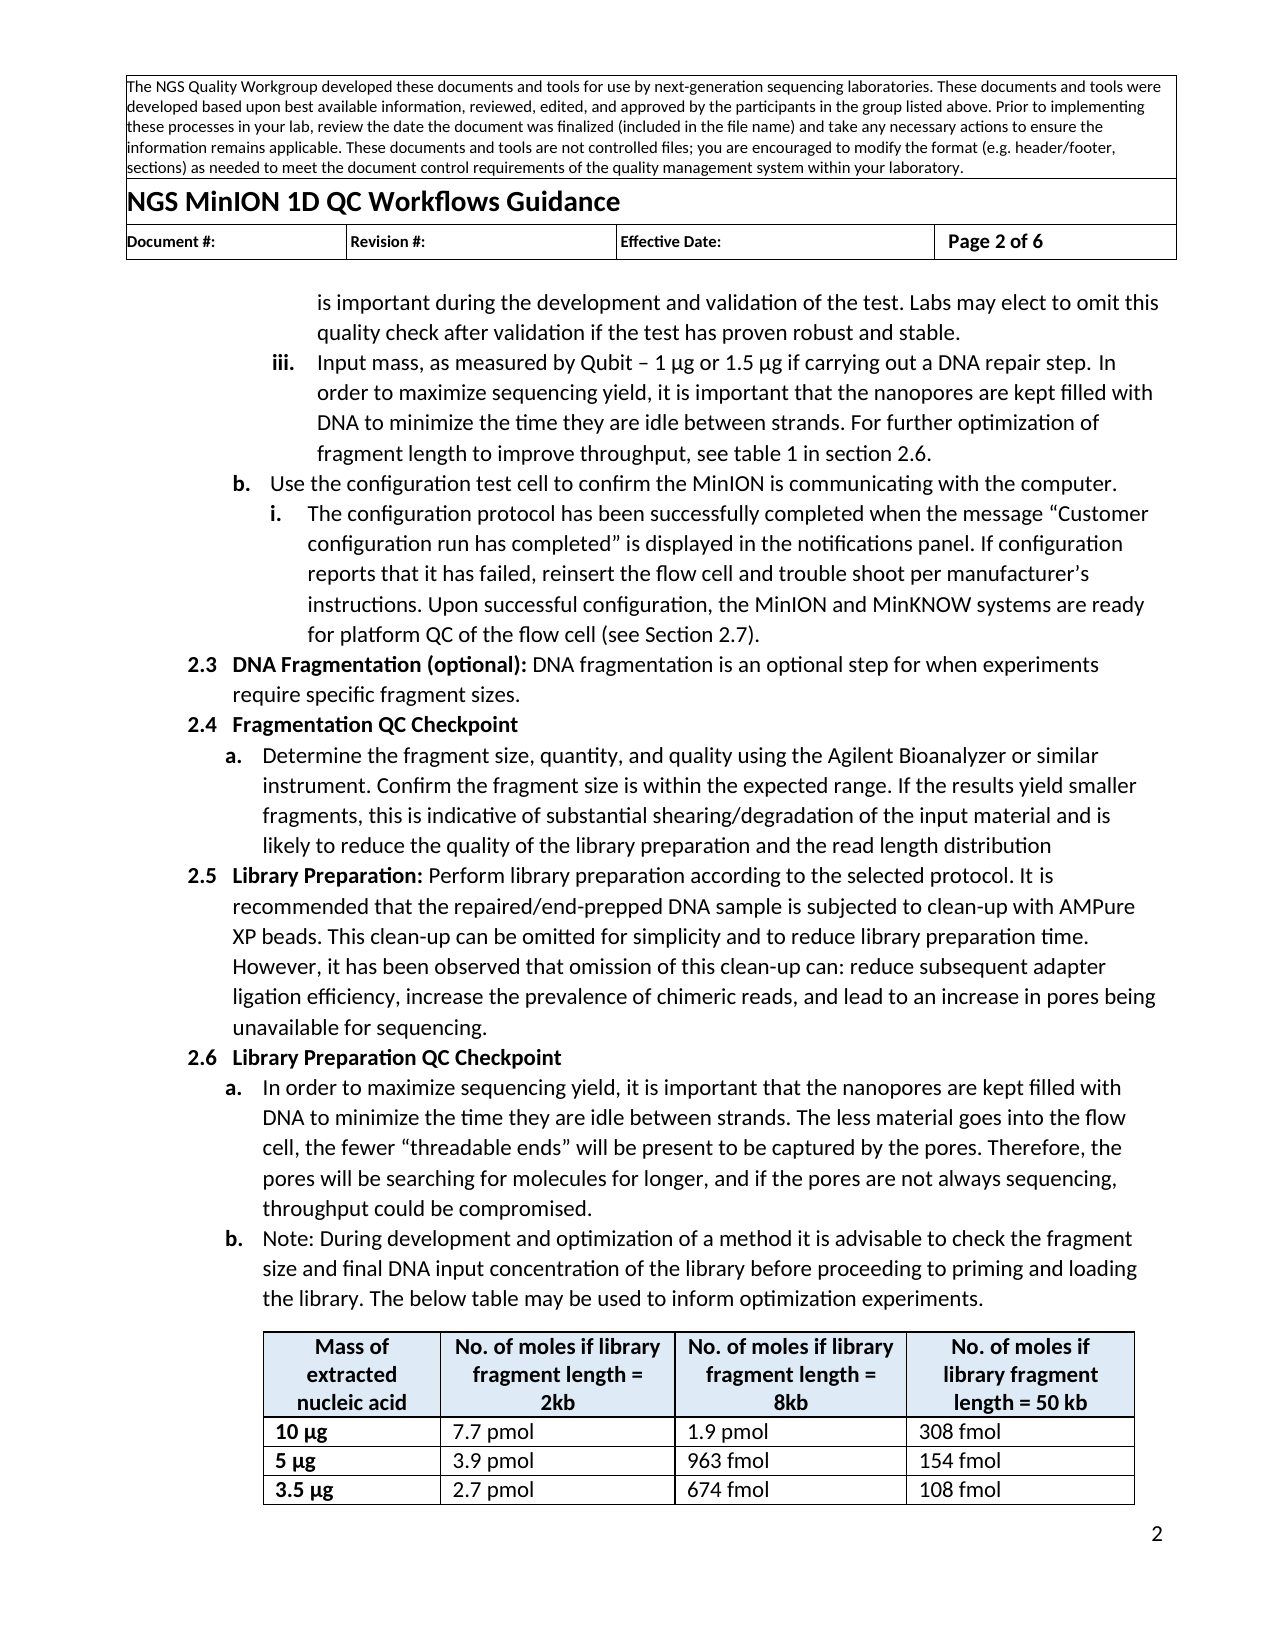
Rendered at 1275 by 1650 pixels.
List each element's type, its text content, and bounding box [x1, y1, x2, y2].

table_cell 3.5 μg [264, 1476, 440, 1504]
list Use the configuration test cell to confirm the MinION is communicating with the computer. [232, 469, 1162, 497]
table_cell 3.9 pmol [441, 1447, 674, 1474]
table_cell 108 fmol [907, 1476, 1134, 1504]
list DNA Fragmentation (optional): DNA fragmentation is an optional step for when experiments require specific fragment sizes. [187, 650, 1162, 708]
table_cell 674 fmol [676, 1476, 906, 1504]
table_cell 963 fmol [676, 1447, 906, 1474]
list Input mass, as measured by Qubit – 1 µg or 1.5 µg if carrying out a DNA repair step. In order to maximize sequencing yield, it is important that the nanopores are kept filled with DNA to minimize the time they are idle between strands. For further optimization of fragment length to improve throughput, see table 1 in section 2.6. [272, 348, 1162, 467]
list Library Preparation QC Checkpoint [187, 1043, 1162, 1071]
table_cell 1.9 pmol [676, 1418, 906, 1446]
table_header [441, 1333, 674, 1416]
table_cell 10 μg [264, 1418, 440, 1446]
table_cell 7.7 pmol [441, 1418, 674, 1446]
list Note: During development and optimization of a method it is advisable to check the fragment size and final DNA input concentration of the library before proceeding to priming and loading the library. The below table may be used to inform optimization experiments. [225, 1224, 1162, 1312]
table_cell 2.7 pmol [441, 1476, 674, 1504]
list Fragmentation QC Checkpoint [187, 711, 1162, 738]
table_header Mass of extracted nucleic acid [264, 1333, 440, 1416]
list The configuration protocol has been successfully completed when the message “Customer configuration run has completed” is displayed in the notifications panel. If configuration reports that it has failed, reinsert the flow cell and trouble shoot per manufacturer’s instructions. Upon successful configuration, the MinION and MinKNOW systems are ready for platform QC of the flow cell (see Section 2.7). [270, 499, 1162, 648]
table_cell 154 fmol [907, 1447, 1134, 1474]
list Library Preparation: Perform library preparation according to the selected protocol. It is recommended that the repaired/end-prepped DNA sample is subjected to clean-up with AMPure XP beads. This clean-up can be omitted for simplicity and to reduce library preparation time. However, it has been observed that omission of this clean-up can: reduce subsequent adapter ligation efficiency, increase the prevalence of chimeric reads, and lead to an increase in pores being unavailable for sequencing. [187, 862, 1162, 1041]
list In order to maximize sequencing yield, it is important that the nanopores are kept filled with DNA to minimize the time they are idle between strands. The less material goes into the flow cell, the fewer “threadable ends” will be present to be captured by the pores. Therefore, the pores will be searching for molecules for longer, and if the pores are not always sequencing, throughput could be compromised. [225, 1073, 1162, 1222]
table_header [676, 1333, 906, 1416]
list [272, 288, 1162, 346]
list Determine the fragment size, quantity, and quality using the Agilent Bioanalyzer or similar instrument. Confirm the fragment size is within the expected range. If the results yield smaller fragments, this is indicative of substantial shearing/degradation of the input material and is likely to reduce the quality of the library preparation and the read length distribution [225, 741, 1162, 859]
table_cell 5 μg [264, 1447, 440, 1474]
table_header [907, 1333, 1134, 1416]
table_cell 308 fmol [907, 1418, 1134, 1446]
